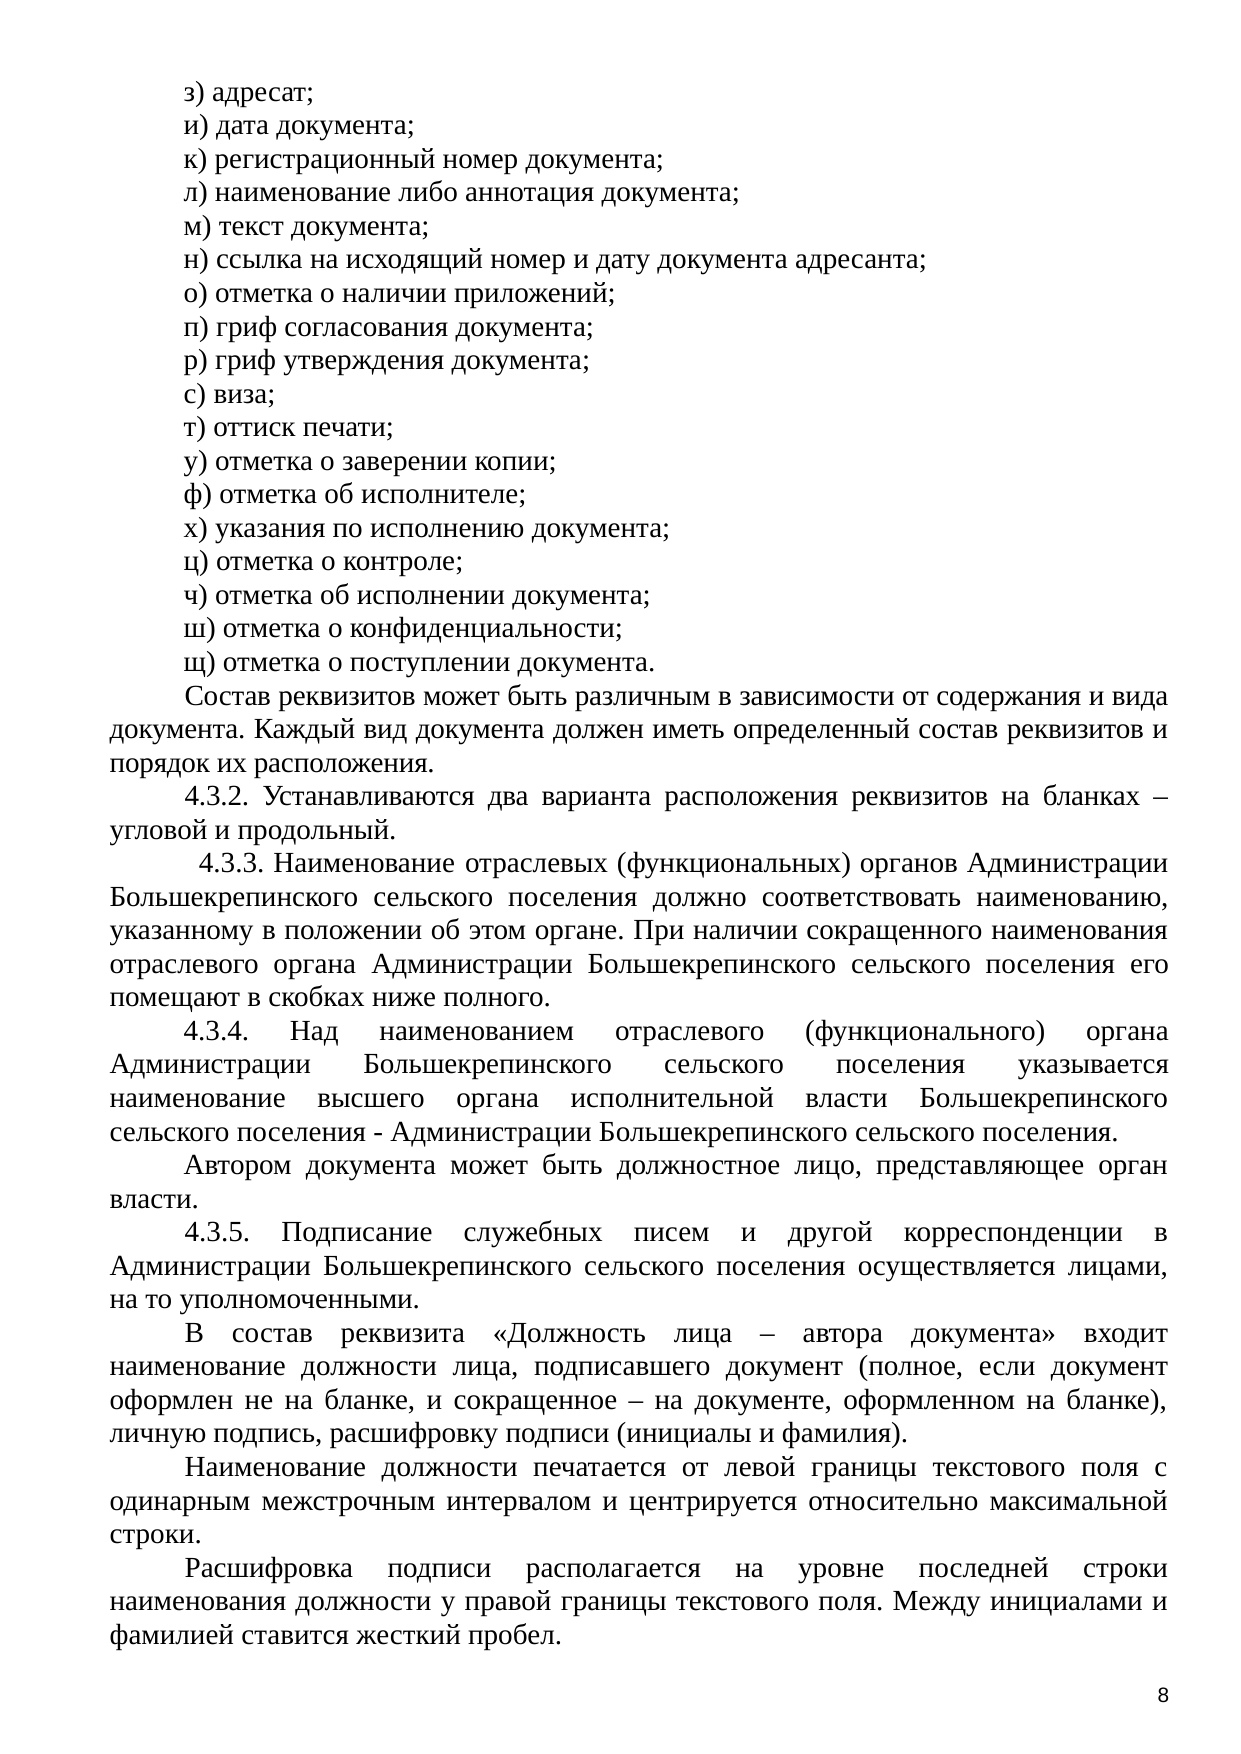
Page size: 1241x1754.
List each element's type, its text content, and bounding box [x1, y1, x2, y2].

text к) регистрационный номер документа; [109, 141, 1169, 174]
text 4.3.5. Подписание служебных писем и другой корреспонденции в Администрации Большекрепинского сельского поселения осуществляется лицами, на то уполномоченными. [109, 1214, 1169, 1315]
text у) отметка о заверении копии; [109, 443, 1169, 476]
text р) гриф утверждения документа; [109, 342, 1169, 376]
text о) отметка о наличии приложений; [109, 275, 1169, 309]
text и) дата документа; [109, 107, 1169, 141]
text н) ссылка на исходящий номер и дату документа адресанта; [109, 242, 1169, 275]
text 4.3.2. Устанавливаются два варианта расположения реквизитов на бланках – угловой и продольный. [109, 778, 1169, 845]
text ф) отметка об исполнителе; [109, 476, 1169, 510]
text Расшифровка подписи располагается на уровне последней строки наименования должности у правой границы текстового поля. Между инициалами и фамилией ставится жесткий пробел. [109, 1550, 1169, 1650]
text 4.3.3. Наименование отраслевых (функциональных) органов Администрации Большекрепинского сельского поселения должно соответствовать наименованию, указанному в положении об этом органе. При наличии сокращенного наименования отраслевого органа Администрации Большекрепинского сельского поселения его помещают в скобках ниже полного. [109, 845, 1169, 1013]
text Наименование должности печатается от левой границы текстового поля с одинарным межстрочным интервалом и центрируется относительно максимальной строки. [109, 1449, 1169, 1550]
text т) оттиск печати; [109, 409, 1169, 443]
text щ) отметка о поступлении документа. [109, 644, 1169, 678]
text л) наименование либо аннотация документа; [109, 174, 1169, 208]
text Состав реквизитов может быть различным в зависимости от содержания и вида документа. Каждый вид документа должен иметь определенный состав реквизитов и порядок их расположения. [109, 678, 1169, 778]
text ш) отметка о конфиденциальности; [109, 611, 1169, 644]
text п) гриф согласования документа; [109, 309, 1169, 342]
text х) указания по исполнению документа; [109, 510, 1169, 543]
text 4.3.4. Над наименованием отраслевого (функционального) органа Администрации Большекрепинского сельского поселения указывается наименование высшего органа исполнительной власти Большекрепинского сельского поселения - Администрации Большекрепинского сельского поселения. [109, 1013, 1169, 1147]
text ч) отметка об исполнении документа; [109, 577, 1169, 611]
text м) текст документа; [109, 208, 1169, 242]
text В состав реквизита «Должность лица – автора документа» входит наименование должности лица, подписавшего документ (полное, если документ оформлен не на бланке, и сокращенное – на документе, оформленном на бланке), личную подпись, расшифровку подписи (инициалы и фамилия). [109, 1315, 1169, 1449]
text с) виза; [109, 376, 1169, 409]
text ц) отметка о контроле; [109, 543, 1169, 577]
text з) адресат; [109, 74, 1169, 107]
text Автором документа может быть должностное лицо, представляющее орган власти. [109, 1147, 1169, 1214]
